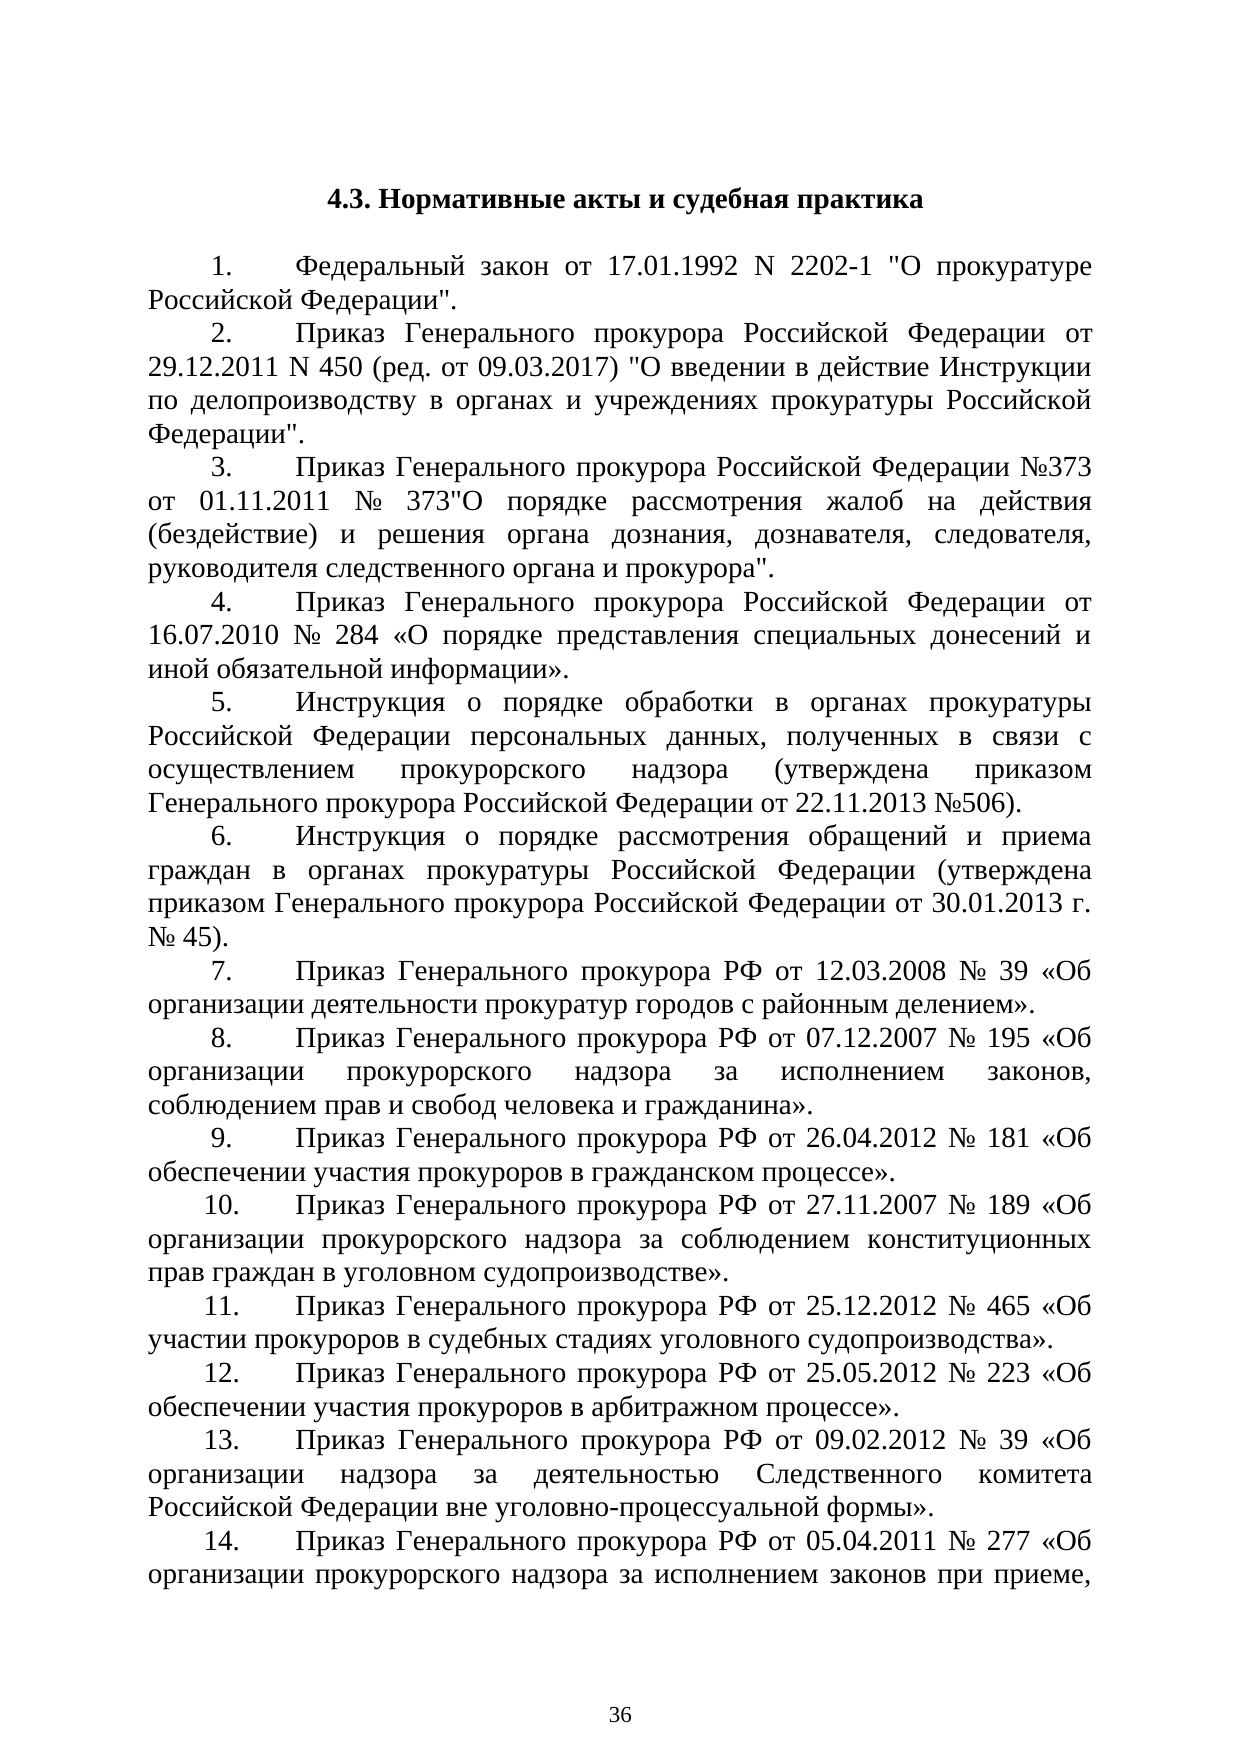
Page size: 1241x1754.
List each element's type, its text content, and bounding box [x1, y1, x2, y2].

list Приказ Генерального прокурора РФ от 27.11.2007 № 189 «Об организации прокурорского надзора за соблюдением конституционных прав граждан в уголовном судопроизводстве». [148, 1187, 1092, 1288]
list Приказ Генерального прокурора Российской Федерации от 29.12.2011 N 450 (ред. от 09.03.2017) "О введении в действие Инструкции по делопроизводству в органах и учреждениях прокуратуры Российской Федерации". [148, 315, 1092, 449]
list Инструкция о порядке рассмотрения обращений и приема граждан в органах прокуратуры Российской Федерации (утверждена приказом Генерального прокурора Российской Федерации от 30.01.2013 г. № 45). [148, 818, 1092, 953]
list Федеральный закон от 17.01.1992 N 2202-1 "О прокуратуре Российской Федерации". [148, 248, 1092, 315]
subtitle 4.3. Нормативные акты и судебная практика [158, 181, 1092, 215]
list Приказ Генерального прокурора РФ от 09.02.2012 № 39 «Об организации надзора за деятельностью Следственного комитета Российской Федерации вне уголовно-процессуальной формы». [148, 1422, 1092, 1523]
list Приказ Генерального прокурора РФ от 12.03.2008 № 39 «Об организации деятельности прокуратур городов с районным делением». [148, 953, 1092, 1020]
list Инструкция о порядке обработки в органах прокуратуры Российской Федерации персональных данных, полученных в связи с осуществлением прокурорского надзора (утверждена приказом Генерального прокурора Российской Федерации от 22.11.2013 №506). [148, 684, 1092, 818]
list Приказ Генерального прокурора Российской Федерации от 16.07.2010 № 284 «О порядке представления специальных донесений и иной обязательной информации». [148, 584, 1092, 684]
list Приказ Генерального прокурора Российской Федерации №373 от 01.11.2011 № 373"О порядке рассмотрения жалоб на действия (бездействие) и решения органа дознания, дознавателя, следователя, руководителя следственного органа и прокурора". [148, 449, 1092, 584]
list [148, 1523, 1092, 1590]
list Приказ Генерального прокурора РФ от 25.12.2012 № 465 «Об участии прокуроров в судебных стадиях уголовного судопроизводства». [148, 1288, 1092, 1355]
list Приказ Генерального прокурора РФ от 25.05.2012 № 223 «Об обеспечении участия прокуроров в арбитражном процессе». [148, 1355, 1092, 1422]
list Приказ Генерального прокурора РФ от 07.12.2007 № 195 «Об организации прокурорского надзора за исполнением законов, соблюдением прав и свобод человека и гражданина». [148, 1020, 1092, 1120]
list Приказ Генерального прокурора РФ от 26.04.2012 № 181 «Об обеспечении участия прокуроров в гражданском процессе». [148, 1120, 1092, 1187]
